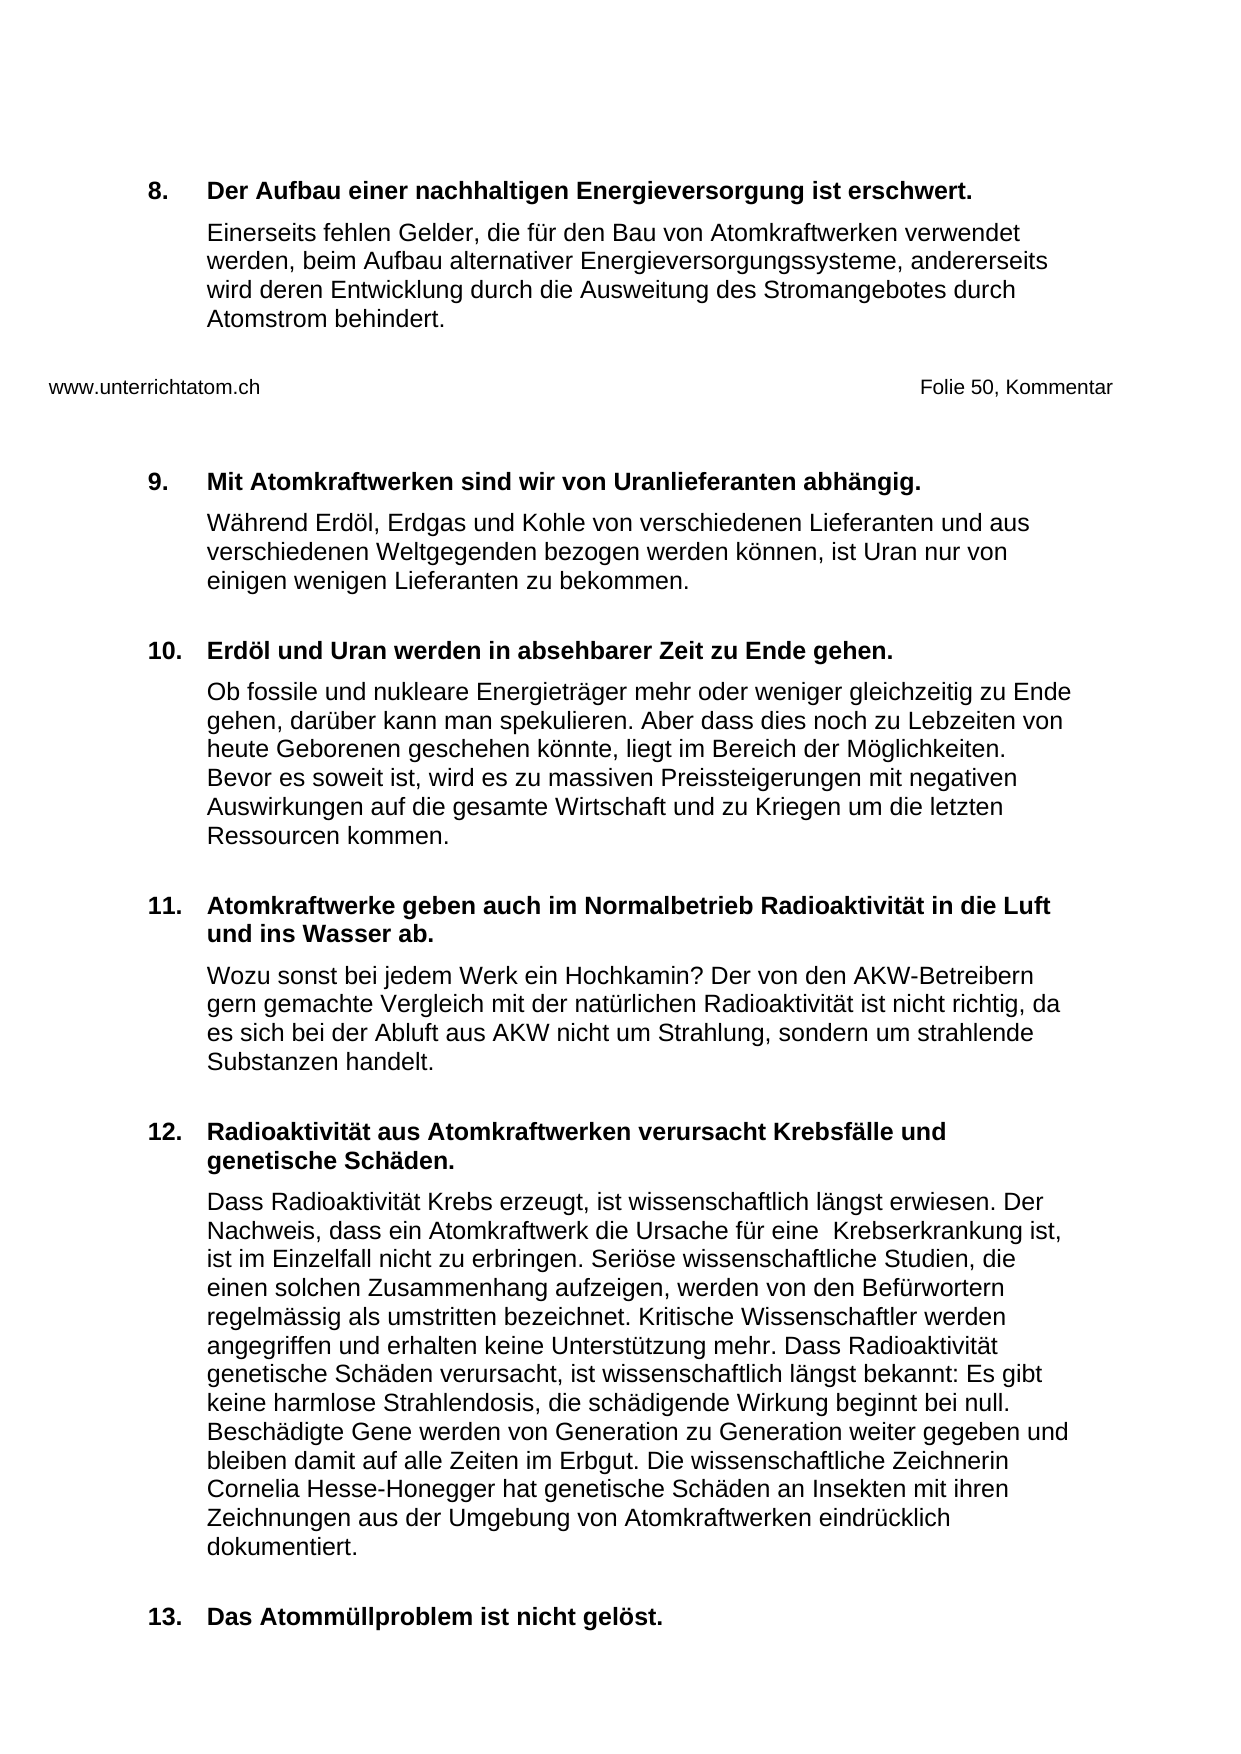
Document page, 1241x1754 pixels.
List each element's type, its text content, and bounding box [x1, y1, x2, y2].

text Während Erdöl, Erdgas und Kohle von verschiedenen Lieferanten und aus verschiedenen Weltgegenden bezogen werden können, ist Uran nur von einigen wenigen Lieferanten zu bekommen. [207, 508, 1078, 594]
text 9. Mit Atomkraftwerken sind wir von Uranlieferanten abhängig. [148, 467, 1078, 496]
text 8. Der Aufbau einer nachhaltigen Energieversorgung ist erschwert. [148, 176, 1078, 205]
text 11. Atomkraftwerke geben auch im Normalbetrieb Radioaktivität in die Luft und ins Wasser ab. [148, 891, 1078, 948]
text Ob fossile und nukleare Energieträger mehr oder weniger gleichzeitig zu Ende gehen, darüber kann man spekulieren. Aber dass dies noch zu Lebzeiten von heute Geborenen geschehen könnte, liegt im Bereich der Möglichkeiten. Bevor es soweit ist, wird es zu massiven Preissteigerungen mit negativen Auswirkungen auf die gesamte Wirtschaft und zu Kriegen um die letzten Ressourcen kommen. [207, 677, 1078, 849]
text Dass Radioaktivität Krebs erzeugt, ist wissenschaftlich längst erwiesen. Der Nachweis, dass ein Atomkraftwerk die Ursache für eine Krebserkrankung ist, ist im Einzelfall nicht zu erbringen. Seriöse wissenschaftliche Studien, die einen solchen Zusammenhang aufzeigen, werden von den Befürwortern regelmässig als umstritten bezeichnet. Kritische Wissenschaftler werden angegriffen und erhalten keine Unterstützung mehr. Dass Radioaktivität genetische Schäden verursacht, ist wissenschaftlich längst bekannt: Es gibt keine harmlose Strahlendosis, die schädigende Wirkung beginnt bei null. Beschädigte Gene werden von Generation zu Generation weiter gegeben und bleiben damit auf alle Zeiten im Erbgut. Die wissenschaftliche Zeichnerin Cornelia Hesse-Honegger hat genetische Schäden an Insekten mit ihren Zeichnungen aus der Umgebung von Atomkraftwerken eindrücklich dokumentiert. [207, 1187, 1078, 1561]
text Wozu sonst bei jedem Werk ein Hochkamin? Der von den AKW-Betreibern gern gemachte Vergleich mit der natürlichen Radioaktivität ist nicht richtig, da es sich bei der Abluft aus AKW nicht um Strahlung, sondern um strahlende Substanzen handelt. [207, 961, 1078, 1076]
text 10. Erdöl und Uran werden in absehbarer Zeit zu Ende gehen. [148, 636, 1078, 664]
text 13. Das Atommüllproblem ist nicht gelöst. [148, 1602, 1078, 1631]
text Einerseits fehlen Gelder, die für den Bau von Atomkraftwerken verwendet werden, beim Aufbau alternativer Energieversorgungssysteme, andererseits wird deren Entwicklung durch die Ausweitung des Stromangebotes durch Atomstrom behindert. [207, 218, 1078, 333]
text 12. Radioaktivität aus Atomkraftwerken verursacht Krebsfälle und genetische Schäden. [148, 1117, 1078, 1174]
